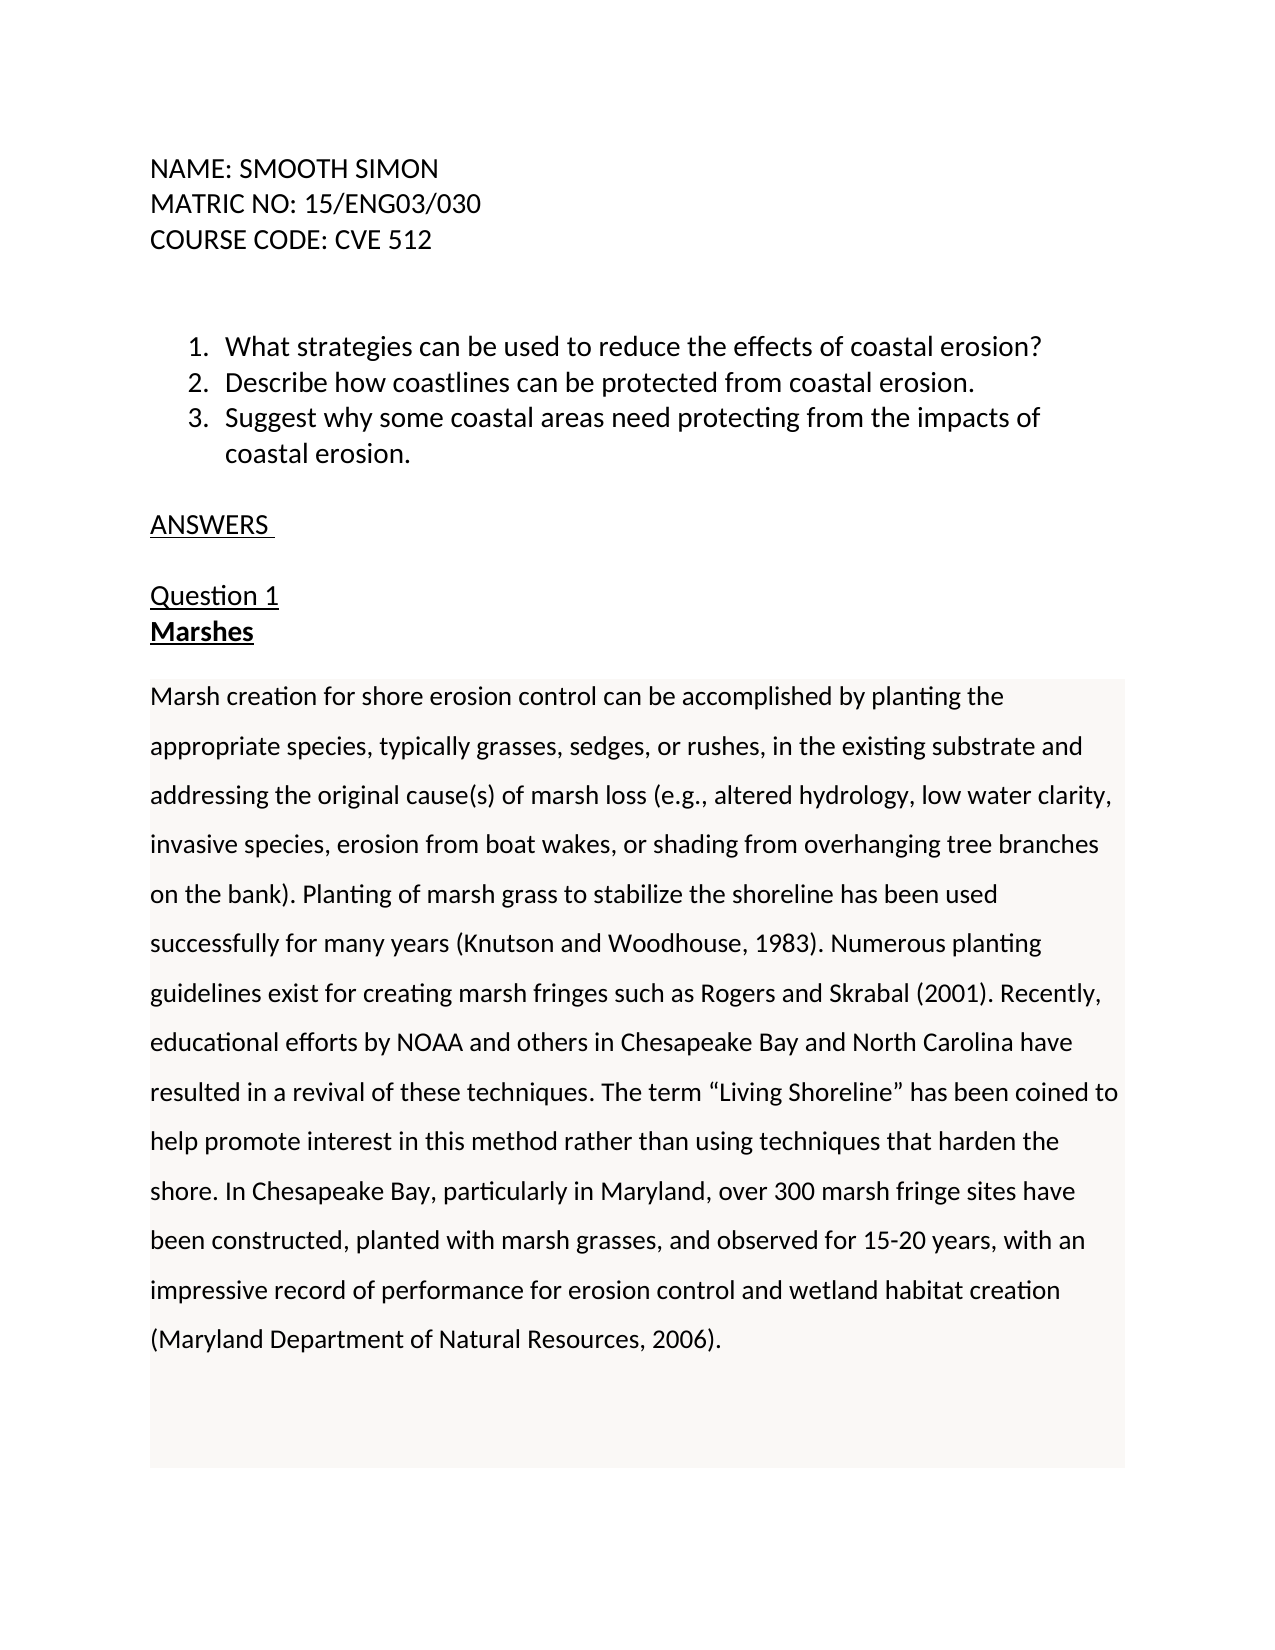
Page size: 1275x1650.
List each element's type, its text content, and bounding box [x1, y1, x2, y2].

text ANSWERS [150, 506, 1125, 542]
text Marsh creation for shore erosion control can be accomplished by planting the appropriate species, typically grasses, sedges, or rushes, in the existing substrate and addressing the original cause(s) of marsh loss (e.g., altered hydrology, low water clarity, invasive species, erosion from boat wakes, or shading from overhanging tree branches on the bank). Planting of marsh grass to stabilize the shoreline has been used successfully for many years (Knutson and Woodhouse, 1983). Numerous planting guidelines exist for creating marsh fringes such as Rogers and Skrabal (2001). Recently, educational efforts by NOAA and others in Chesapeake Bay and North Carolina have resulted in a revival of these techniques. The term “Living Shoreline” has been coined to help promote interest in this method rather than using techniques that harden the shore. In Chesapeake Bay, particularly in Maryland, over 300 marsh fringe sites have been constructed, planted with marsh grasses, and observed for 15-20 years, with an impressive record of performance for erosion control and wetland habitat creation (Maryland Department of Natural Resources, 2006). [150, 679, 1125, 1356]
list Describe how coastlines can be protected from coastal erosion. [187, 364, 1125, 399]
text NAME: SMOOTH SIMON [150, 150, 1125, 186]
text MATRIC NO: 15/ENG03/030 [150, 186, 1125, 221]
list What strategies can be used to reduce the effects of coastal erosion? [187, 328, 1125, 364]
text Question 1 [150, 577, 1125, 613]
text COURSE CODE: CVE 512 [150, 221, 1125, 257]
text Marshes [150, 613, 1125, 649]
list Suggest why some coastal areas need protecting from the impacts of coastal erosion. [187, 399, 1125, 471]
